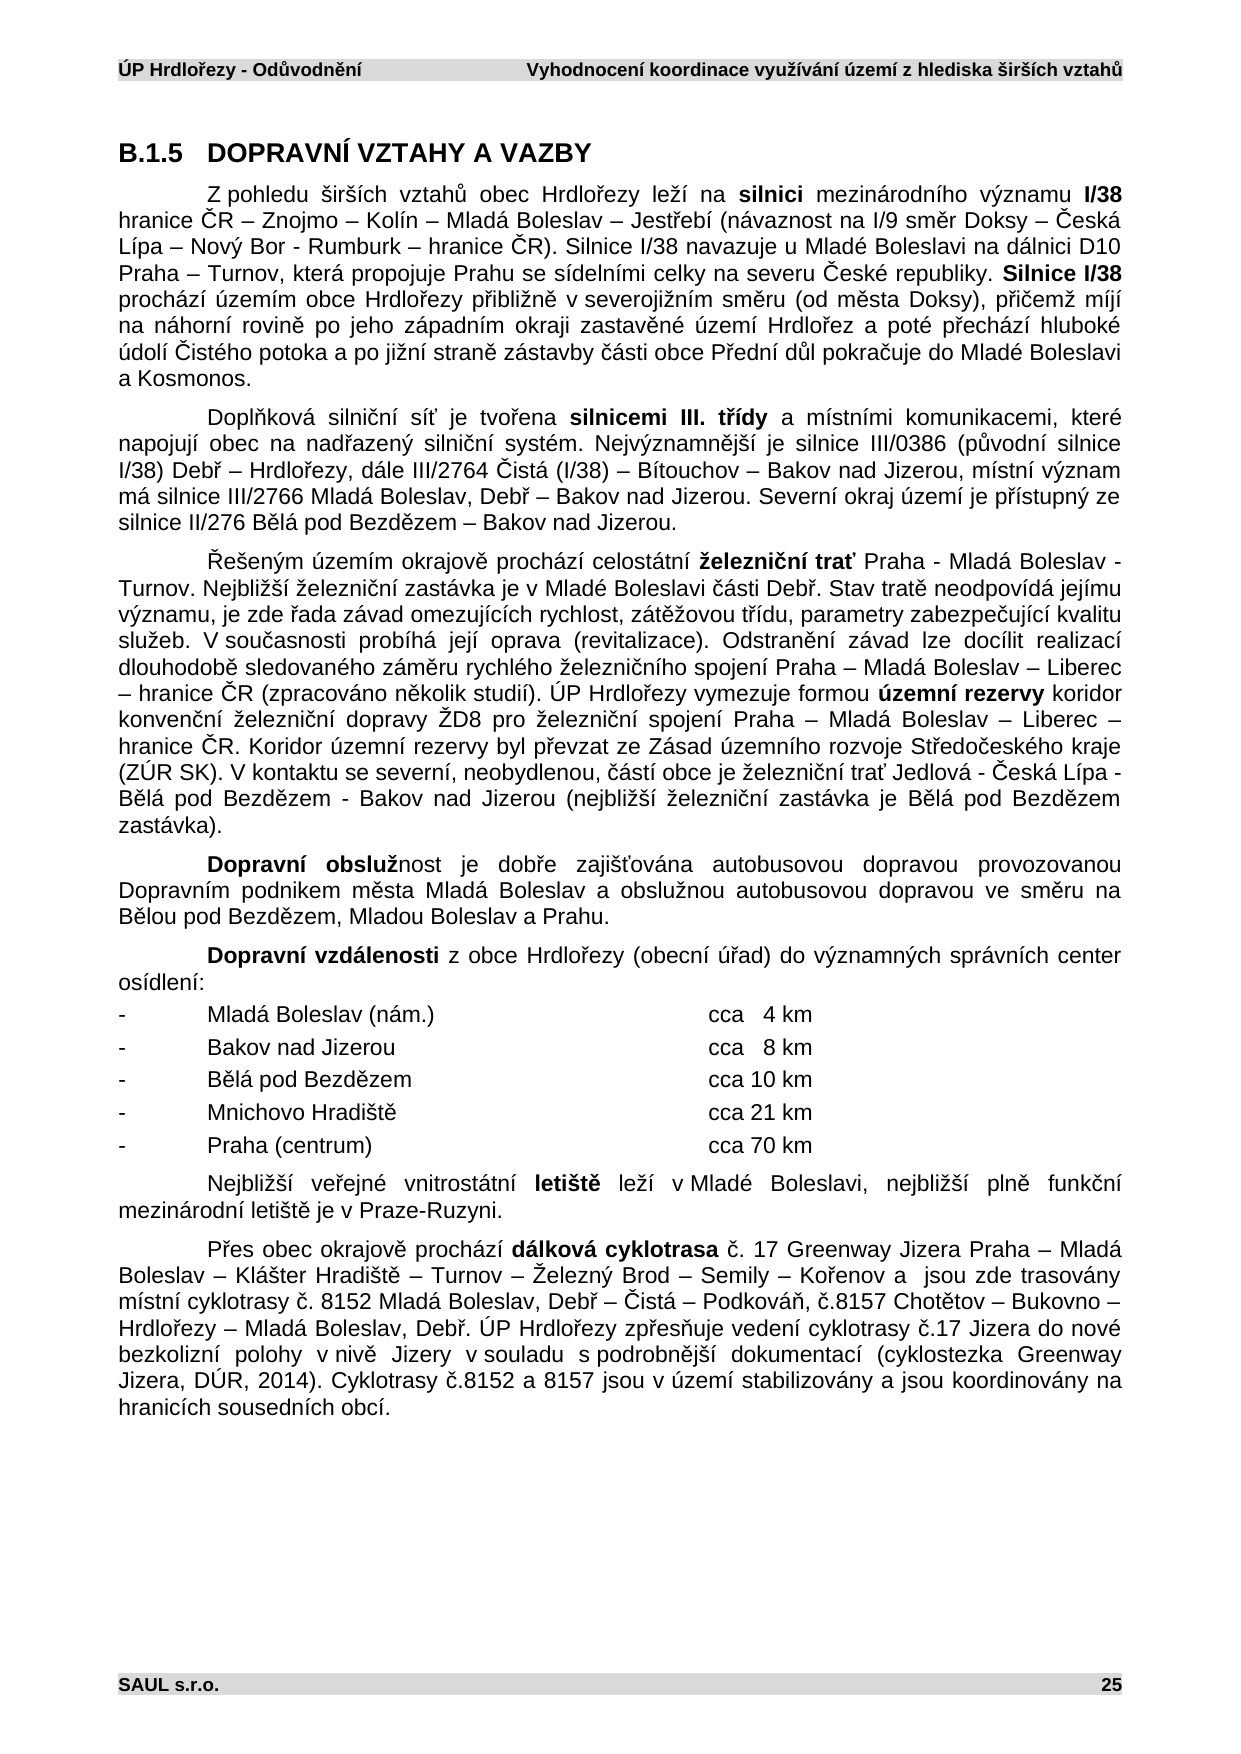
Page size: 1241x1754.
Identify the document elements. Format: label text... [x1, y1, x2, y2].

text - Mladá Boleslav (nám.) cca 4 km [118, 1001, 1122, 1027]
text - Bělá pod Bezdězem cca 10 km [118, 1066, 1122, 1093]
text Řešeným územím okrajově prochází celostátní železniční trať Praha - Mladá Boleslav - Turnov. Nejbližší železniční zastávka je v Mladé Boleslavi části Debř. Stav tratě neodpovídá jejímu významu, je zde řada závad omezujících rychlost, zátěžovou třídu, parametry zabezpečující kvalitu služeb. V současnosti probíhá její oprava (revitalizace). Odstranění závad lze docílit realizací dlouhodobě sledovaného záměru rychlého železničního spojení Praha – Mladá Boleslav – Liberec – hranice ČR (zpracováno několik studií). ÚP Hrdlořezy vymezuje formou územní rezervy koridor konvenční železniční dopravy ŽD8 pro železniční spojení Praha – Mladá Boleslav – Liberec – hranice ČR. Koridor územní rezervy byl převzat ze Zásad územního rozvoje Středočeského kraje (ZÚR SK). V kontaktu se severní, neobydlenou, částí obce je železniční trať Jedlová - Česká Lípa - Bělá pod Bezdězem - Bakov nad Jizerou (nejbližší železniční zastávka je Bělá pod Bezdězem zastávka). [118, 548, 1122, 838]
text - Mnichovo Hradiště cca 21 km [118, 1099, 1122, 1125]
text Z pohledu širších vztahů obec Hrdlořezy leží na silnici mezinárodního významu I/38 hranice ČR – Znojmo – Kolín – Mladá Boleslav – Jestřebí (návaznost na I/9 směr Doksy – Česká Lípa – Nový Bor - Rumburk – hranice ČR). Silnice I/38 navazuje u Mladé Boleslavi na dálnici D10 Praha – Turnov, která propojuje Prahu se sídelními celky na severu České republiky. Silnice I/38 prochází územím obce Hrdlořezy přibližně v severojižním směru (od města Doksy), přičemž míjí na náhorní rovině po jeho západním okraji zastavěné území Hrdlořez a poté přechází hluboké údolí Čistého potoka a po jižní straně zástavby části obce Přední důl pokračuje do Mladé Boleslavi a Kosmonos. [118, 181, 1122, 391]
text Dopravní vzdálenosti z obce Hrdlořezy (obecní úřad) do významných správních center osídlení: [118, 942, 1122, 995]
text Nejbližší veřejné vnitrostátní letiště leží v Mladé Boleslavi, nejbližší plně funkční mezinárodní letiště je v Praze-Ruzyni. [118, 1170, 1122, 1223]
text Dopravní obslužnost je dobře zajišťována autobusovou dopravou provozovanou Dopravním podnikem města Mladá Boleslav a obslužnou autobusovou dopravou ve směru na Bělou pod Bezdězem, Mladou Boleslav a Prahu. [118, 851, 1122, 930]
text B.1.5 Dopravní vztahy a vazby [118, 137, 1122, 168]
text Přes obec okrajově prochází dálková cyklotrasa č. 17 Greenway Jizera Praha – Mladá Boleslav – Klášter Hradiště – Turnov – Železný Brod – Semily – Kořenov a jsou zde trasovány místní cyklotrasy č. 8152 Mladá Boleslav, Debř – Čistá – Podkováň, č.8157 Chotětov – Bukovno – Hrdlořezy – Mladá Boleslav, Debř. ÚP Hrdlořezy zpřesňuje vedení cyklotrasy č.17 Jizera do nové bezkolizní polohy v nivě Jizery v souladu s podrobnější dokumentací (cyklostezka Greenway Jizera, DÚR, 2014). Cyklotrasy č.8152 a 8157 jsou v území stabilizovány a jsou koordinovány na hranicích sousedních obcí. [118, 1236, 1122, 1420]
text Doplňková silniční síť je tvořena silnicemi III. třídy a místními komunikacemi, které napojují obec na nadřazený silniční systém. Nejvýznamnější je silnice III/0386 (původní silnice I/38) Debř – Hrdlořezy, dále III/2764 Čistá (I/38) – Bítouchov – Bakov nad Jizerou, místní význam má silnice III/2766 Mladá Boleslav, Debř – Bakov nad Jizerou. Severní okraj území je přístupný ze silnice II/276 Bělá pod Bezdězem – Bakov nad Jizerou. [118, 404, 1122, 536]
text - Praha (centrum) cca 70 km [118, 1132, 1122, 1158]
text - Bakov nad Jizerou cca 8 km [118, 1034, 1122, 1060]
